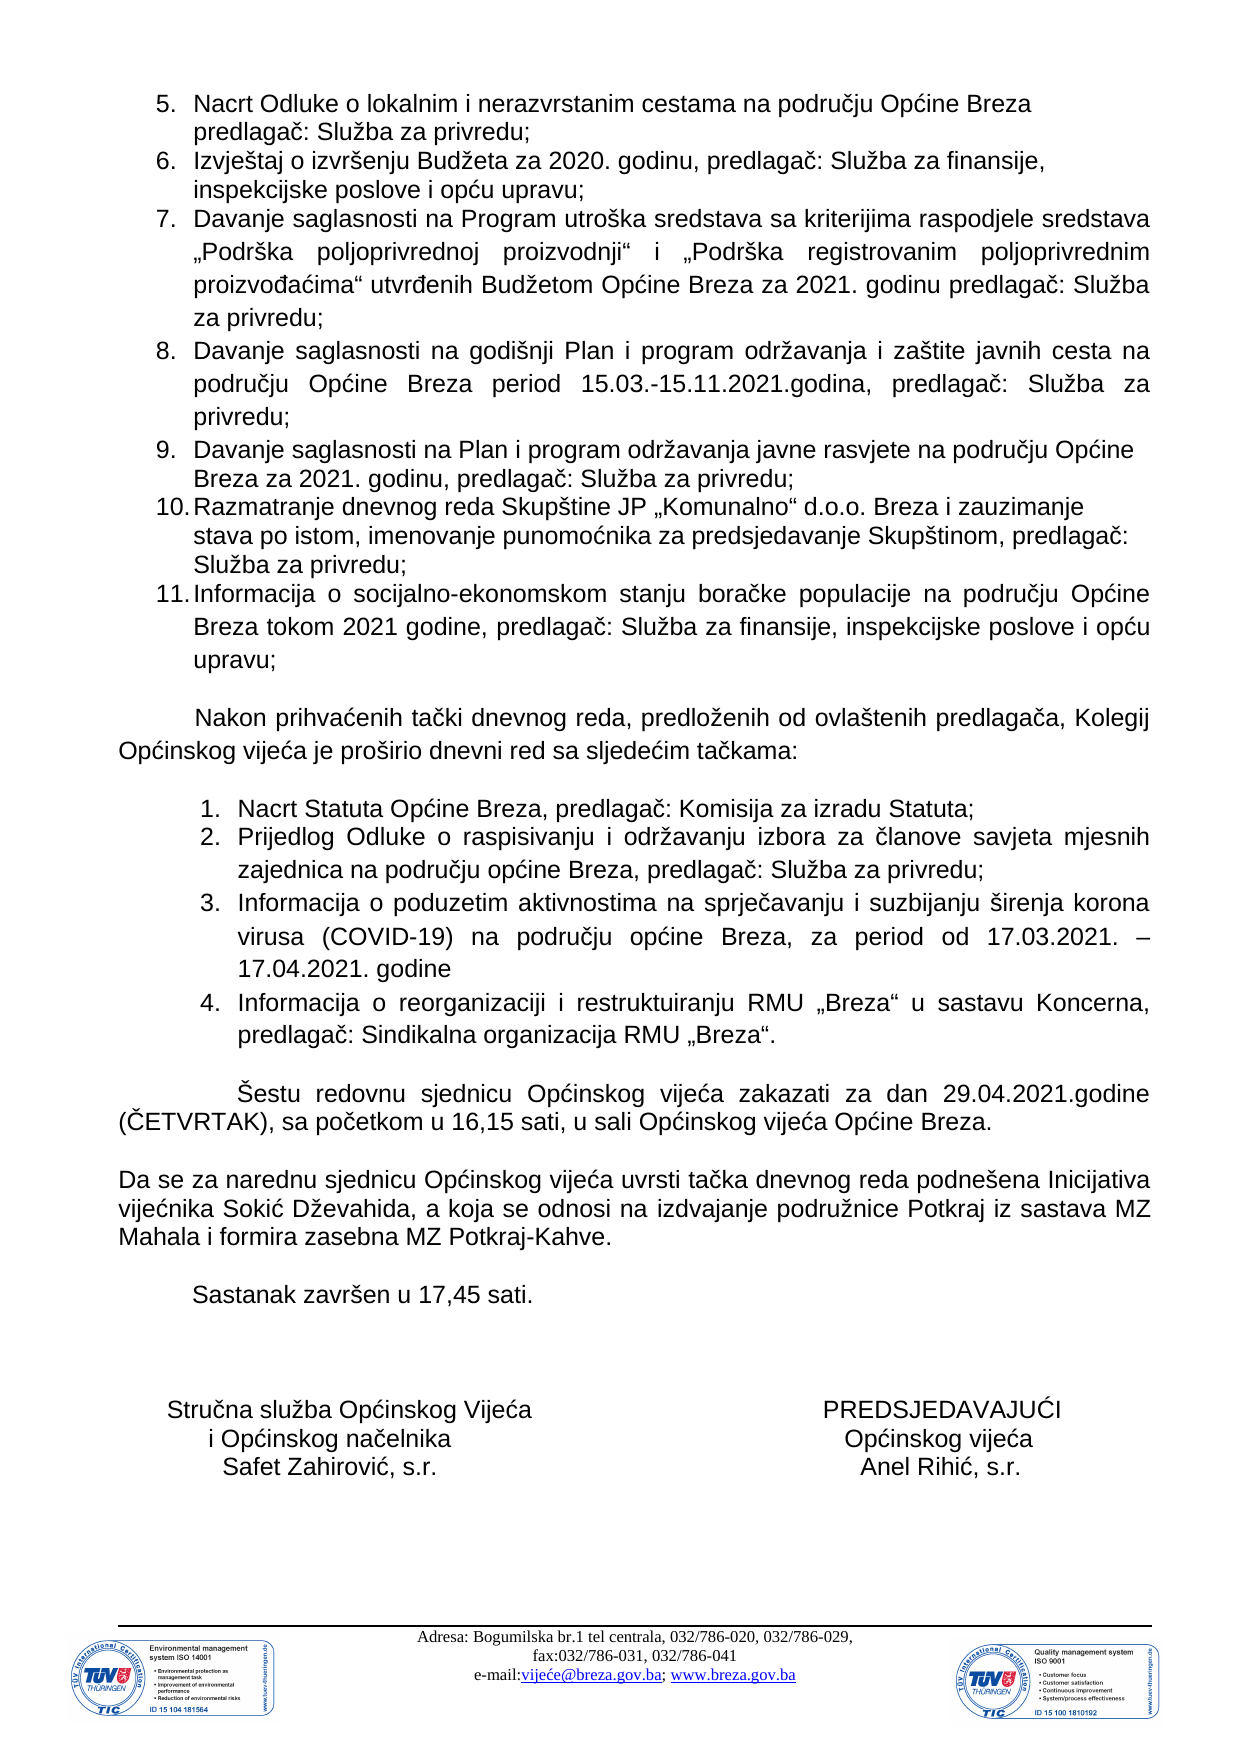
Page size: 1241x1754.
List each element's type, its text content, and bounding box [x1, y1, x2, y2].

picture [65, 1633, 280, 1723]
text Da se za narednu sjednicu Općinskog vijeća uvrsti tačka dnevnog reda podnešena Inicijativa vijećnika Sokić Dževahida, a koja se odnosi na izdvajanje podružnice Potkraj iz sastava MZ Mahala i formira zasebna MZ Potkraj-Kahve. [118, 1165, 1152, 1251]
list Nacrt Statuta Općine Breza, predlagač: Komisija za izradu Statuta; [200, 794, 1152, 822]
text Sastanak završen u 17,45 sati. [118, 1280, 1152, 1308]
list Informacija o poduzetim aktivnostima na sprječavanju i suzbijanju širenja korona virusa (COVID-19) na području općine Breza, za period od 17.03.2021. – 17.04.2021. godine [200, 888, 1152, 983]
list Razmatranje dnevnog reda Skupštine JP „Komunalno“ d.o.o. Breza i zauzimanje stava po istom, imenovanje punomoćnika za predsjedavanje Skupštinom, predlagač: Služba za privredu; [156, 492, 1152, 578]
text Stručna služba Općinskog Vijeća PREDSJEDAVAJUĆI [118, 1395, 1152, 1423]
text Nakon prihvaćenih tački dnevnog reda, predloženih od ovlaštenih predlagača, Kolegij Općinskog vijeća je proširio dnevni red sa sljedećim tačkama: [118, 703, 1152, 764]
text Safet Zahirović, s.r. Anel Rihić, s.r. [118, 1452, 1152, 1481]
list Davanje saglasnosti na Program utroška sredstava sa kriterijima raspodjele sredstava „Podrška poljoprivrednoj proizvodnji“ i „Podrška registrovanim poljoprivrednim proizvođaćima“ utvrđenih Budžetom Općine Breza za 2021. godinu predlagač: Služba za privredu; [156, 204, 1152, 331]
list Informacija o socijalno-ekonomskom stanju boračke populacije na području Općine Breza tokom 2021 godine, predlagač: Služba za finansije, inspekcijske poslove i opću upravu; [156, 578, 1152, 673]
text i Općinskog načelnika Općinskog vijeća [118, 1423, 1152, 1452]
list Prijedlog Odluke o raspisivanju i održavanju izbora za članove savjeta mjesnih zajednica na području općine Breza, predlagač: Služba za privredu; [200, 822, 1152, 884]
list Davanje saglasnosti na Plan i program održavanja javne rasvjete na području Općine Breza za 2021. godinu, predlagač: Služba za privredu; [156, 435, 1152, 492]
list Nacrt Odluke o lokalnim i nerazvrstanim cestama na području Općine Breza predlagač: Služba za privredu; [156, 89, 1152, 146]
list Izvještaj o izvršenju Budžeta za 2020. godinu, predlagač: Služba za finansije, inspekcijske poslove i opću upravu; [156, 146, 1152, 204]
text Šestu redovnu sjednicu Općinskog vijeća zakazati za dan 29.04.2021.godine (ČETVRTAK), sa početkom u 16,15 sati, u sali Općinskog vijeća Općine Breza. [118, 1078, 1152, 1136]
picture [950, 1637, 1165, 1726]
list Informacija o reorganizaciji i restruktuiranju RMU „Breza“ u sastavu Koncerna, predlagač: Sindikalna organizacija RMU „Breza“. [200, 987, 1152, 1049]
list Davanje saglasnosti na godišnji Plan i program održavanja i zaštite javnih cesta na području Općine Breza period 15.03.-15.11.2021.godina, predlagač: Služba za privredu; [156, 336, 1152, 431]
